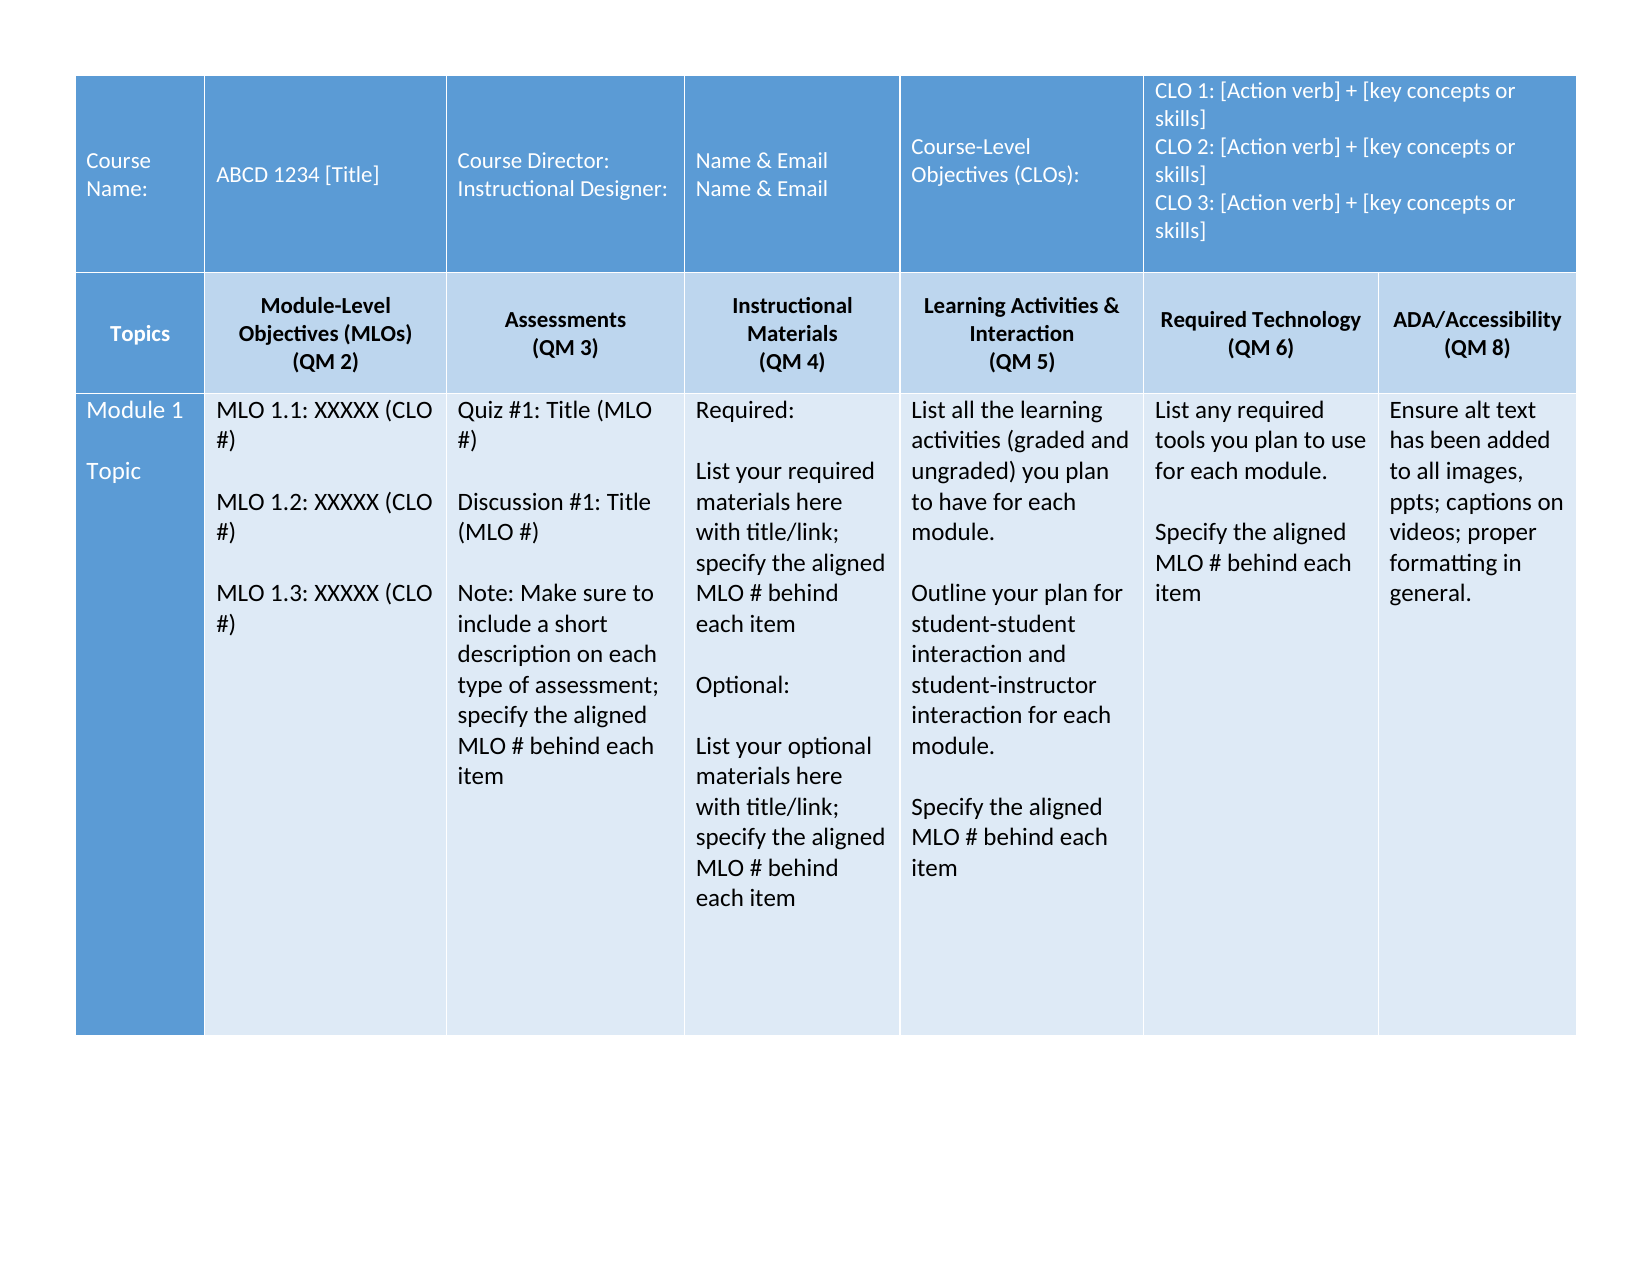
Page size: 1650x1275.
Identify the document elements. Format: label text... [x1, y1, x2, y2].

table_cell Learning Activities & Interaction (QM 5) [901, 273, 1143, 393]
table_cell Instructional Materials (QM 4) [685, 273, 899, 393]
table_cell Topics [76, 273, 204, 393]
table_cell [1144, 394, 1378, 1035]
table_cell MLO 1.1: XXXXX (CLO #) MLO 1.2: XXXXX (CLO #) MLO 1.3: XXXXX (CLO #) [205, 394, 446, 1035]
table_cell Assessments (QM 3) [447, 273, 684, 393]
table_cell Module-Level Objectives (MLOs) (QM 2) [205, 273, 446, 393]
table_cell Quiz #1: Title (MLO #) Discussion #1: Title (MLO #) Note: Make sure to include a short description on each type of assessment; specify the aligned MLO # behind each item [447, 394, 684, 1035]
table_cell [1379, 394, 1576, 1035]
table_header Name & Email Name & Email [685, 76, 899, 272]
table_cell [901, 394, 1143, 1035]
table_header Course-Level Objectives (CLOs): [901, 76, 1143, 272]
table_header ABCD 1234 [Title] [205, 76, 446, 272]
table_header CLO 1: [Action verb] + [key concepts or skills] CLO 2: [Action verb] + [key concepts or skills] CLO 3: [Action verb] + [key concepts or skills] [1144, 76, 1576, 272]
table_header Course Name: [76, 76, 204, 272]
table_header Course Director: Instructional Designer: [447, 76, 684, 272]
table_cell Module 1 Topic [76, 394, 204, 1035]
table_cell ADA/Accessibility (QM 8) [1379, 273, 1576, 393]
table_cell Required Technology (QM 6) [1144, 273, 1378, 393]
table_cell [685, 394, 899, 1035]
